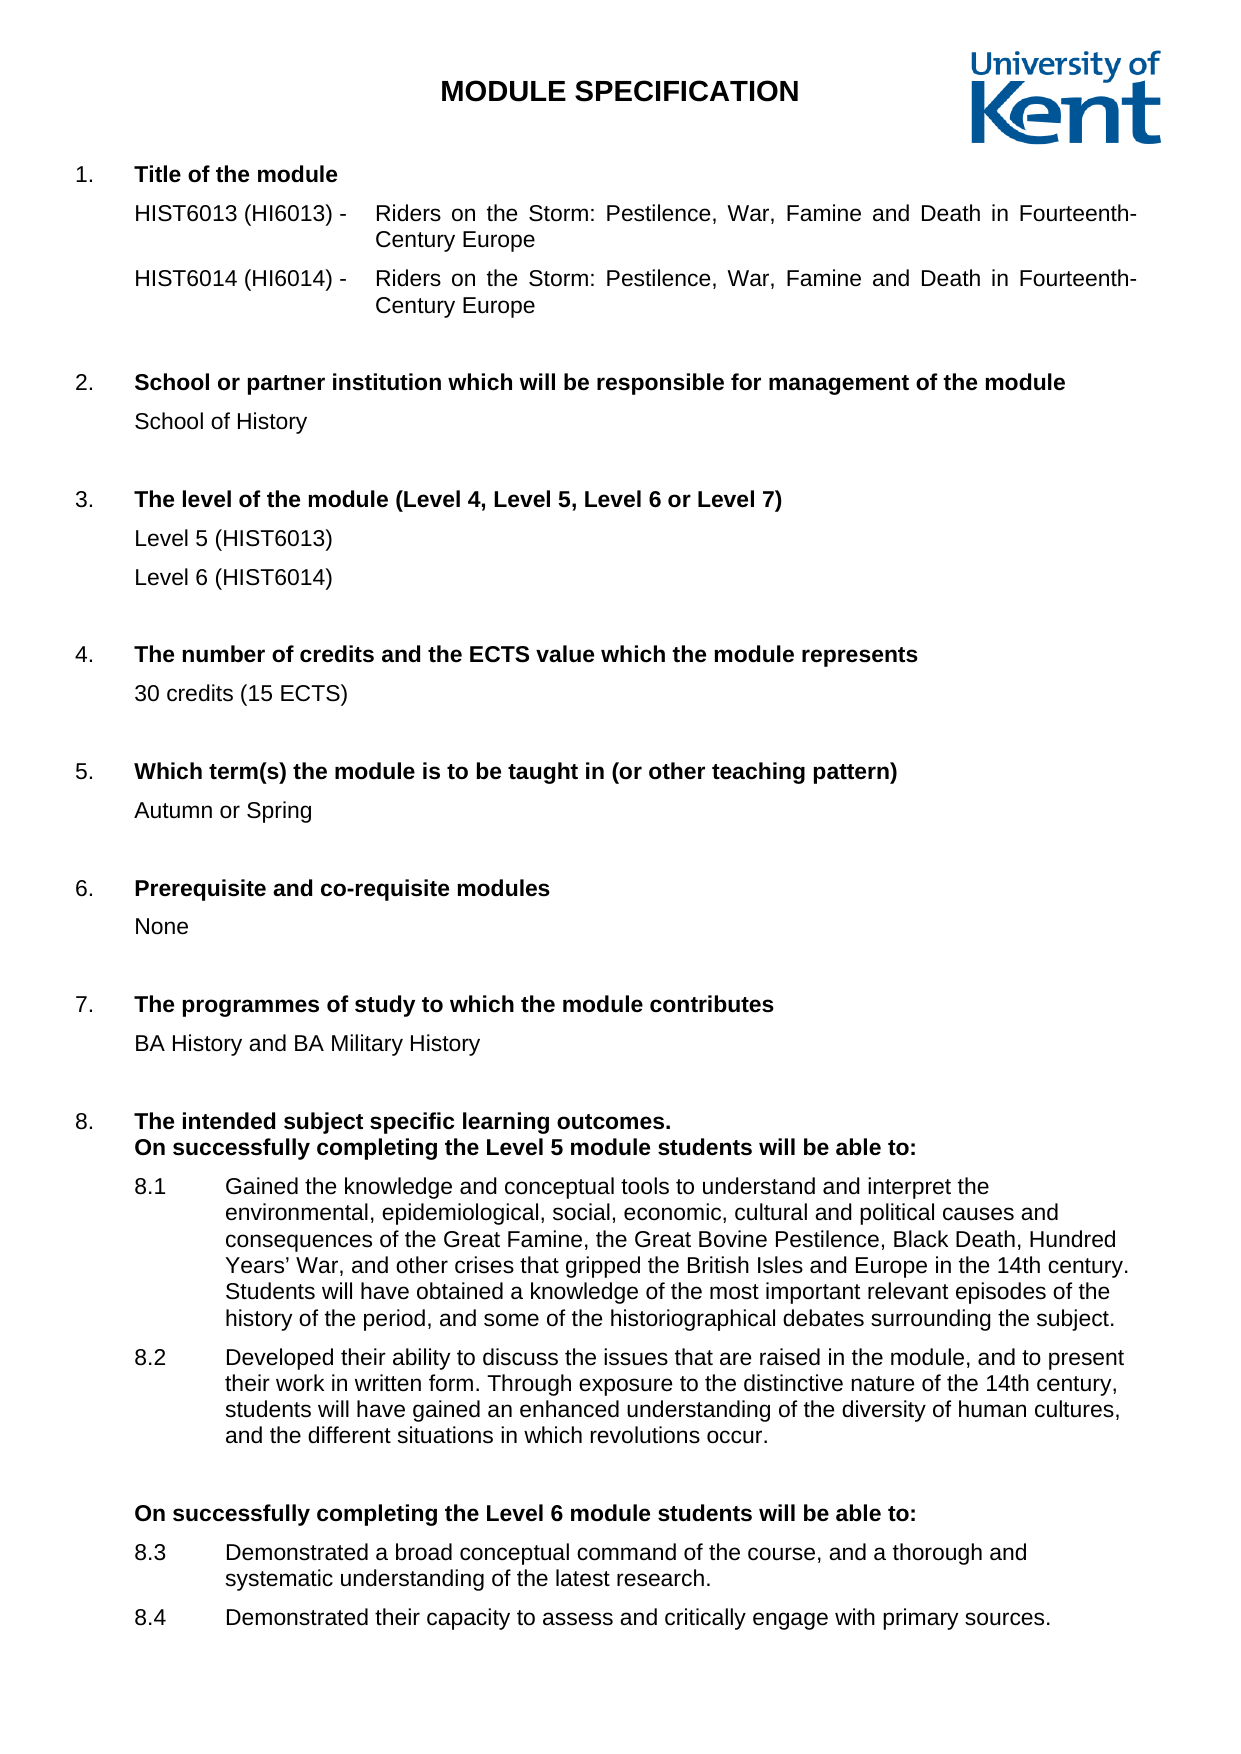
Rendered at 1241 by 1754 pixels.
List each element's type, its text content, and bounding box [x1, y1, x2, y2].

text Level 6 (HIST6014) [134, 564, 1138, 590]
text 8.2 Developed their ability to discuss the issues that are raised in the module, and to present their work in written form. Through exposure to the distinctive nature of the 14th century, students will have gained an enhanced understanding of the diversity of human cultures, and the different situations in which revolutions occur. [134, 1343, 1138, 1449]
list Which term(s) the module is to be taught in (or other teaching pattern) [75, 758, 1138, 784]
list The number of credits and the ECTS value which the module represents [75, 641, 1138, 668]
text HIST6014 (HI6014) - Riders on the Storm: Pestilence, War, Famine and Death in Fourteenth-Century Europe [134, 265, 1138, 318]
text Autumn or Spring [134, 797, 1138, 823]
picture [970, 48, 1163, 145]
text On successfully completing the Level 6 module students will be able to: [134, 1500, 1138, 1527]
text HIST6013 (HI6013) - Riders on the Storm: Pestilence, War, Famine and Death in Fourteenth-Century Europe [134, 200, 1138, 253]
list The intended subject specific learning outcomes. On successfully completing the Level 5 module students will be able to: [75, 1108, 1138, 1160]
text None [134, 913, 1138, 940]
text BA History and BA Military History [134, 1030, 1138, 1056]
text 30 credits (15 ECTS) [134, 680, 1138, 707]
text School of History [134, 408, 1138, 434]
list Prerequisite and co-requisite modules [75, 874, 1138, 901]
text 8.4 Demonstrated their capacity to assess and critically engage with primary sources. [134, 1604, 1138, 1631]
list The programmes of study to which the module contributes [75, 991, 1138, 1017]
text 8.3 Demonstrated a broad conceptual command of the course, and a thorough and systematic understanding of the latest research. [134, 1539, 1138, 1592]
list School or partner institution which will be responsible for management of the module [75, 369, 1138, 396]
text 8.1 Gained the knowledge and conceptual tools to understand and interpret the environmental, epidemiological, social, economic, cultural and political causes and consequences of the Great Famine, the Great Bovine Pestilence, Black Death, Hundred Years’ War, and other crises that gripped the British Isles and Europe in the 14th century. Students will have obtained a knowledge of the most important relevant episodes of the history of the period, and some of the historiographical debates surrounding the subject. [134, 1173, 1138, 1331]
list Title of the module [75, 161, 1138, 188]
list The level of the module (Level 4, Level 5, Level 6 or Level 7) [75, 486, 1138, 512]
text Level 5 (HIST6013) [134, 525, 1138, 551]
